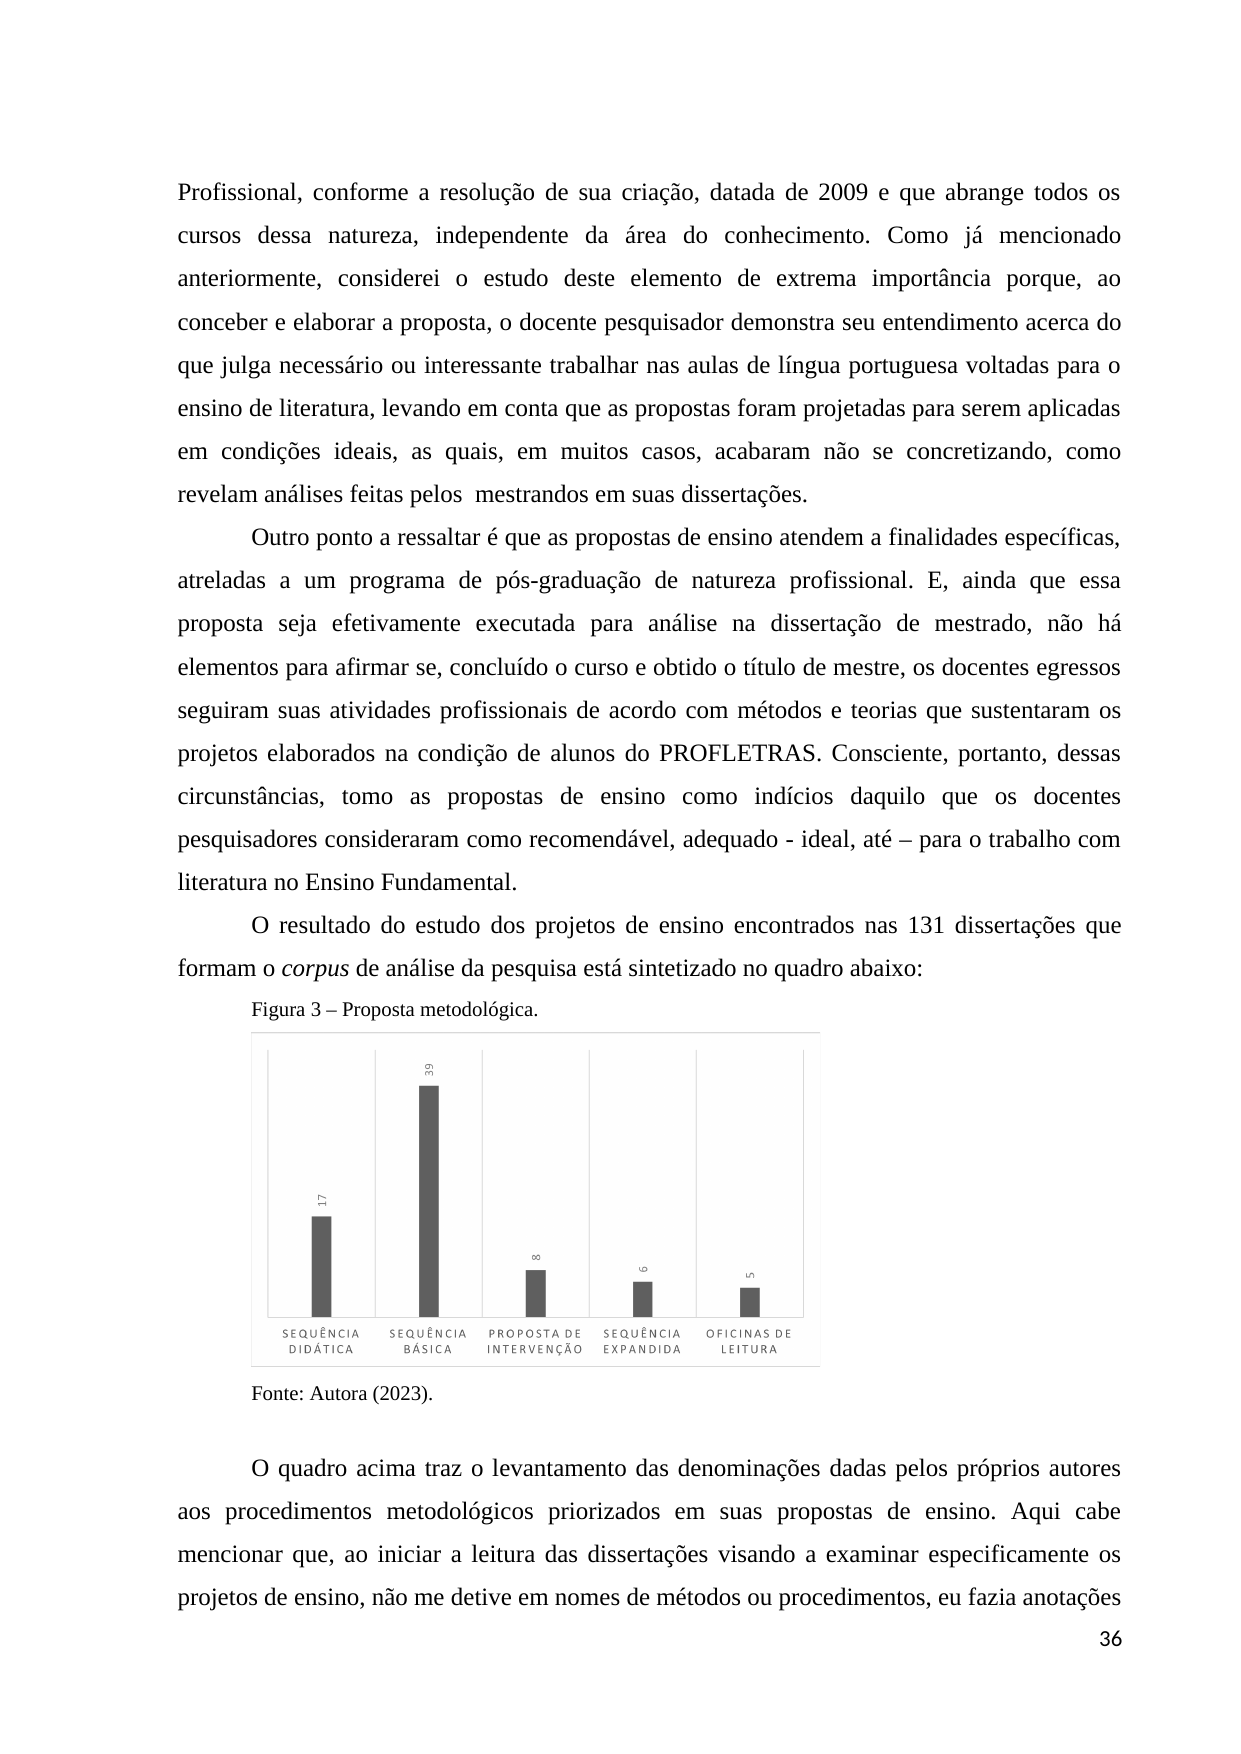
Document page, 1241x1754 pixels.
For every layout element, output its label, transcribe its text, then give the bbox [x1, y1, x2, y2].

text O resultado do estudo dos projetos de ensino encontrados nas 131 dissertações que formam o corpus de análise da pesquisa está sintetizado no quadro abaixo: [177, 910, 1122, 982]
text Outro ponto a ressaltar é que as propostas de ensino atendem a finalidades específicas, atreladas a um programa de pós-graduação de natureza profissional. E, ainda que essa proposta seja efetivamente executada para análise na dissertação de mestrado, não há elementos para afirmar se, concluído o curso e obtido o título de mestre, os docentes egressos seguiram suas atividades profissionais de acordo com métodos e teorias que sustentaram os projetos elaborados na condição de alunos do PROFLETRAS. Consciente, portanto, dessas circunstâncias, tomo as propostas de ensino como indícios daquilo que os docentes pesquisadores consideraram como recomendável, adequado - ideal, até – para o trabalho com literatura no Ensino Fundamental. [177, 522, 1122, 896]
text Figura 3 – Proposta metodológica. [177, 997, 1122, 1021]
text Fonte: Autora (2023). [177, 1381, 1122, 1405]
picture [251, 1032, 821, 1367]
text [177, 1453, 1122, 1611]
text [177, 177, 1122, 508]
